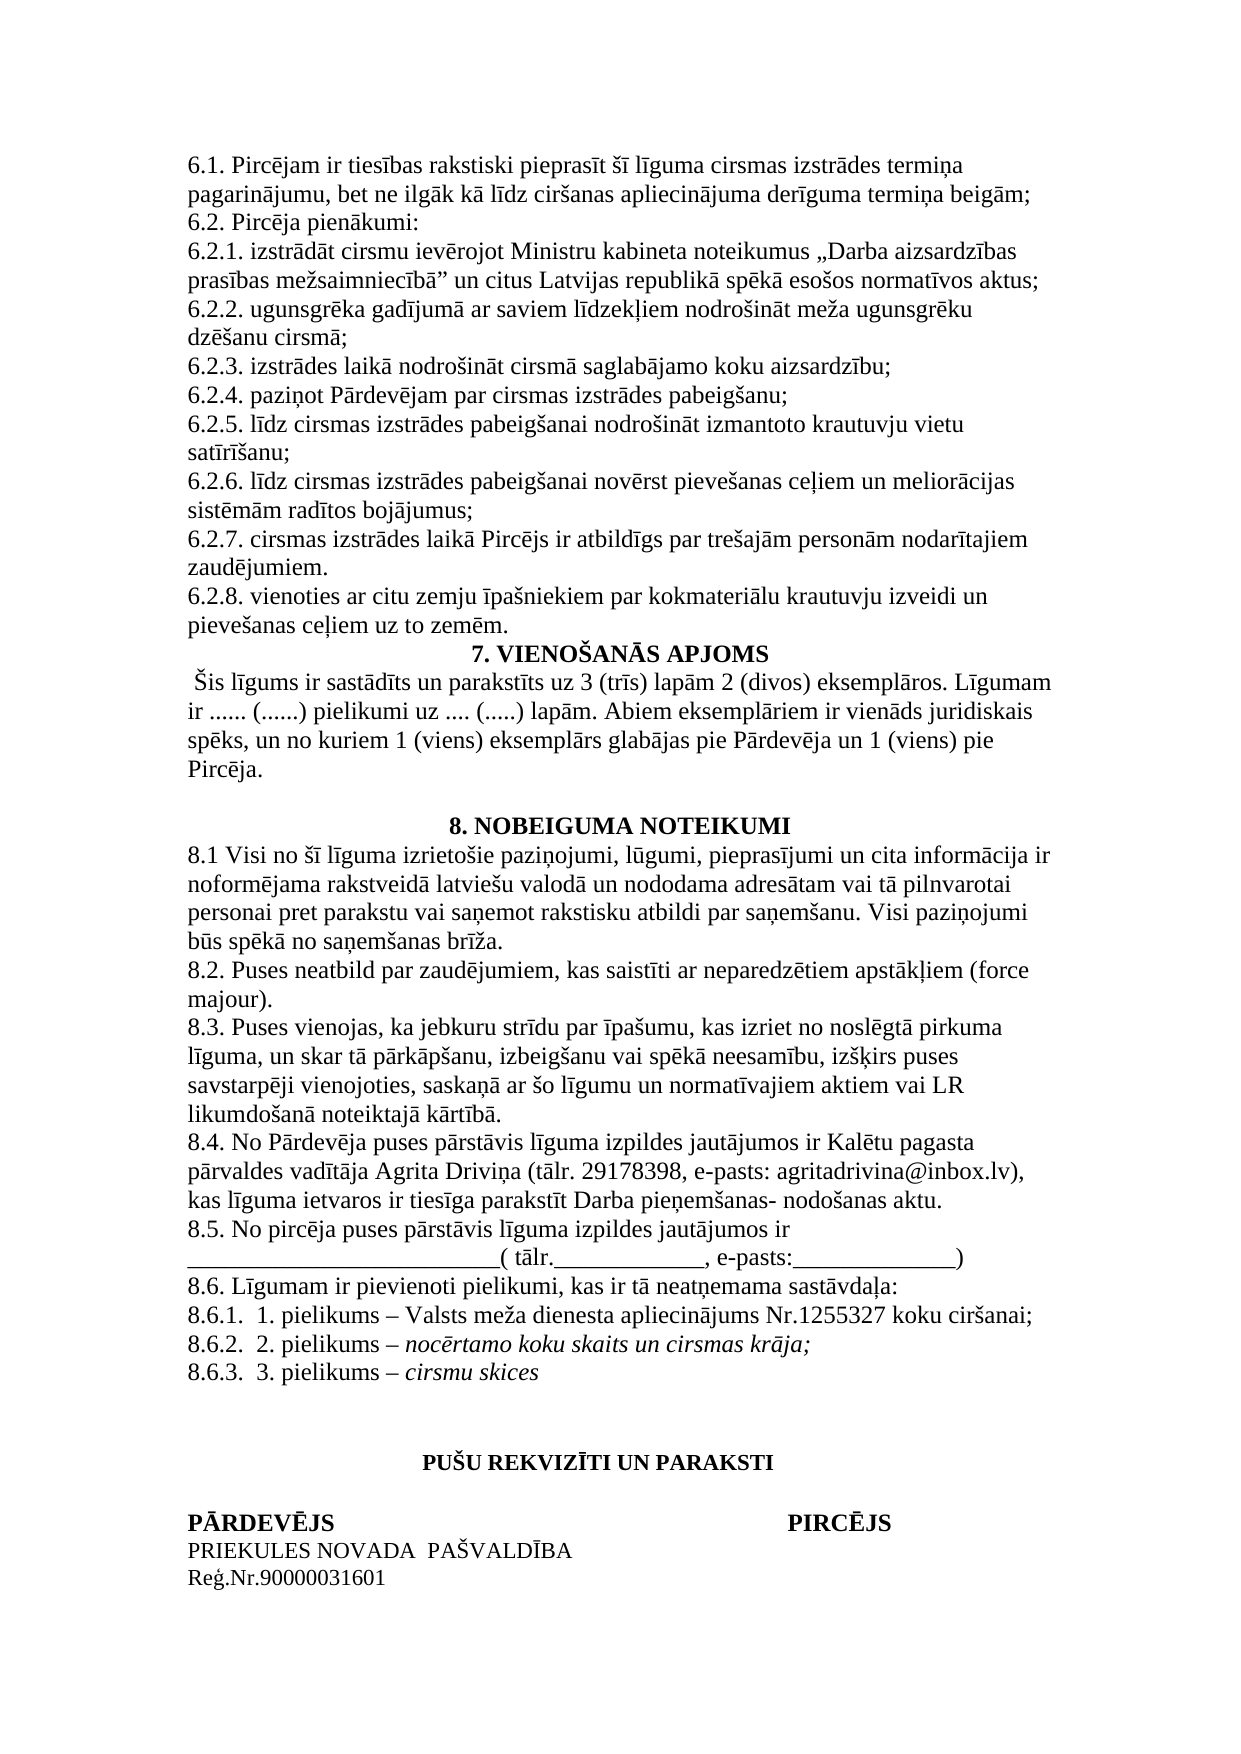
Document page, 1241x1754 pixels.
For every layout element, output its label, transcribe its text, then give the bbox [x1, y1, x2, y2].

text 8.2. Puses neatbild par zaudējumiem, kas saistīti ar neparedzētiem apstākļiem (force majour). [187, 955, 1053, 1012]
text PRIEKULES NOVADA PAŠVALDĪBA [187, 1537, 1008, 1563]
text 8.5. No pircēja puses pārstāvis līguma izpildes jautājumos ir _________________________( tālr.____________, e-pasts:_____________) [187, 1214, 1053, 1271]
text 8.6. Līgumam ir pievienoti pielikumi, kas ir tā neatņemama sastāvdaļa: [187, 1271, 1053, 1300]
text 8. NOBEIGUMA NOTEIKUMI [187, 811, 1053, 840]
text 6.2. Pircēja pienākumi: [187, 207, 1053, 236]
text 6.2.5. līdz cirsmas izstrādes pabeigšanai nodrošināt izmantoto krautuvju vietu satīrīšanu; [187, 409, 1053, 466]
text PĀRDEVĒJS PIRCĒJS [187, 1508, 1008, 1537]
text 6.2.1. izstrādāt cirsmu ievērojot Ministru kabineta noteikumus „Darba aizsardzības prasības mežsaimniecībā” un citus Latvijas republikā spēkā esošos normatīvos aktus; [187, 236, 1053, 294]
text 8.1 Visi no šī līguma izrietošie paziņojumi, lūgumi, pieprasījumi un cita informācija ir noformējama rakstveidā latviešu valodā un nododama adresātam vai tā pilnvarotai personai pret parakstu vai saņemot rakstisku atbildi par saņemšanu. Visi paziņojumi būs spēkā no saņemšanas brīža. [187, 840, 1053, 955]
text 7. VIENOŠANĀS APJOMS [187, 639, 1053, 667]
text 8.6.1. 1. pielikums – Valsts meža dienesta apliecinājums Nr.1255327 koku ciršanai; [187, 1300, 1053, 1329]
text Reģ.Nr.90000031601 [187, 1563, 1008, 1590]
text 8.6.2. 2. pielikums – nocērtamo koku skaits un cirsmas krāja; [187, 1329, 1053, 1357]
text PUŠU REKVIZĪTI UN PARAKSTI [187, 1449, 1008, 1476]
text 6.2.6. līdz cirsmas izstrādes pabeigšanai novērst pievešanas ceļiem un meliorācijas sistēmām radītos bojājumus; [187, 466, 1053, 524]
text 6.1. Pircējam ir tiesības rakstiski pieprasīt šī līguma cirsmas izstrādes termiņa pagarinājumu, bet ne ilgāk kā līdz ciršanas apliecinājuma derīguma termiņa beigām; [187, 150, 1053, 207]
text 6.2.3. izstrādes laikā nodrošināt cirsmā saglabājamo koku aizsardzību; [187, 351, 1053, 380]
text 6.2.8. vienoties ar citu zemju īpašniekiem par kokmateriālu krautuvju izveidi un pievešanas ceļiem uz to zemēm. [187, 581, 1053, 639]
text 8.6.3. 3. pielikums – cirsmu skices [187, 1357, 1053, 1386]
text 6.2.4. paziņot Pārdevējam par cirsmas izstrādes pabeigšanu; [187, 380, 1053, 409]
text 6.2.7. cirsmas izstrādes laikā Pircējs ir atbildīgs par trešajām personām nodarītajiem zaudējumiem. [187, 524, 1053, 581]
text 8.3. Puses vienojas, ka jebkuru strīdu par īpašumu, kas izriet no noslēgtā pirkuma līguma, un skar tā pārkāpšanu, izbeigšanu vai spēkā neesamību, izšķirs puses savstarpēji vienojoties, saskaņā ar šo līgumu un normatīvajiem aktiem vai LR likumdošanā noteiktajā kārtībā. [187, 1012, 1053, 1127]
text 6.2.2. ugunsgrēka gadījumā ar saviem līdzekļiem nodrošināt meža ugunsgrēku dzēšanu cirsmā; [187, 294, 1053, 351]
text Šis līgums ir sastādīts un parakstīts uz 3 (trīs) lapām 2 (divos) eksemplāros. Līgumam ir ...... (......) pielikumi uz .... (.....) lapām. Abiem eksemplāriem ir vienāds juridiskais spēks, un no kuriem 1 (viens) eksemplārs glabājas pie Pārdevēja un 1 (viens) pie Pircēja. [187, 667, 1053, 782]
text 8.4. No Pārdevēja puses pārstāvis līguma izpildes jautājumos ir Kalētu pagasta pārvaldes vadītāja Agrita Driviņa (tālr. 29178398, e-pasts: agritadrivina@inbox.lv), kas līguma ietvaros ir tiesīga parakstīt Darba pieņemšanas- nodošanas aktu. [187, 1127, 1053, 1214]
